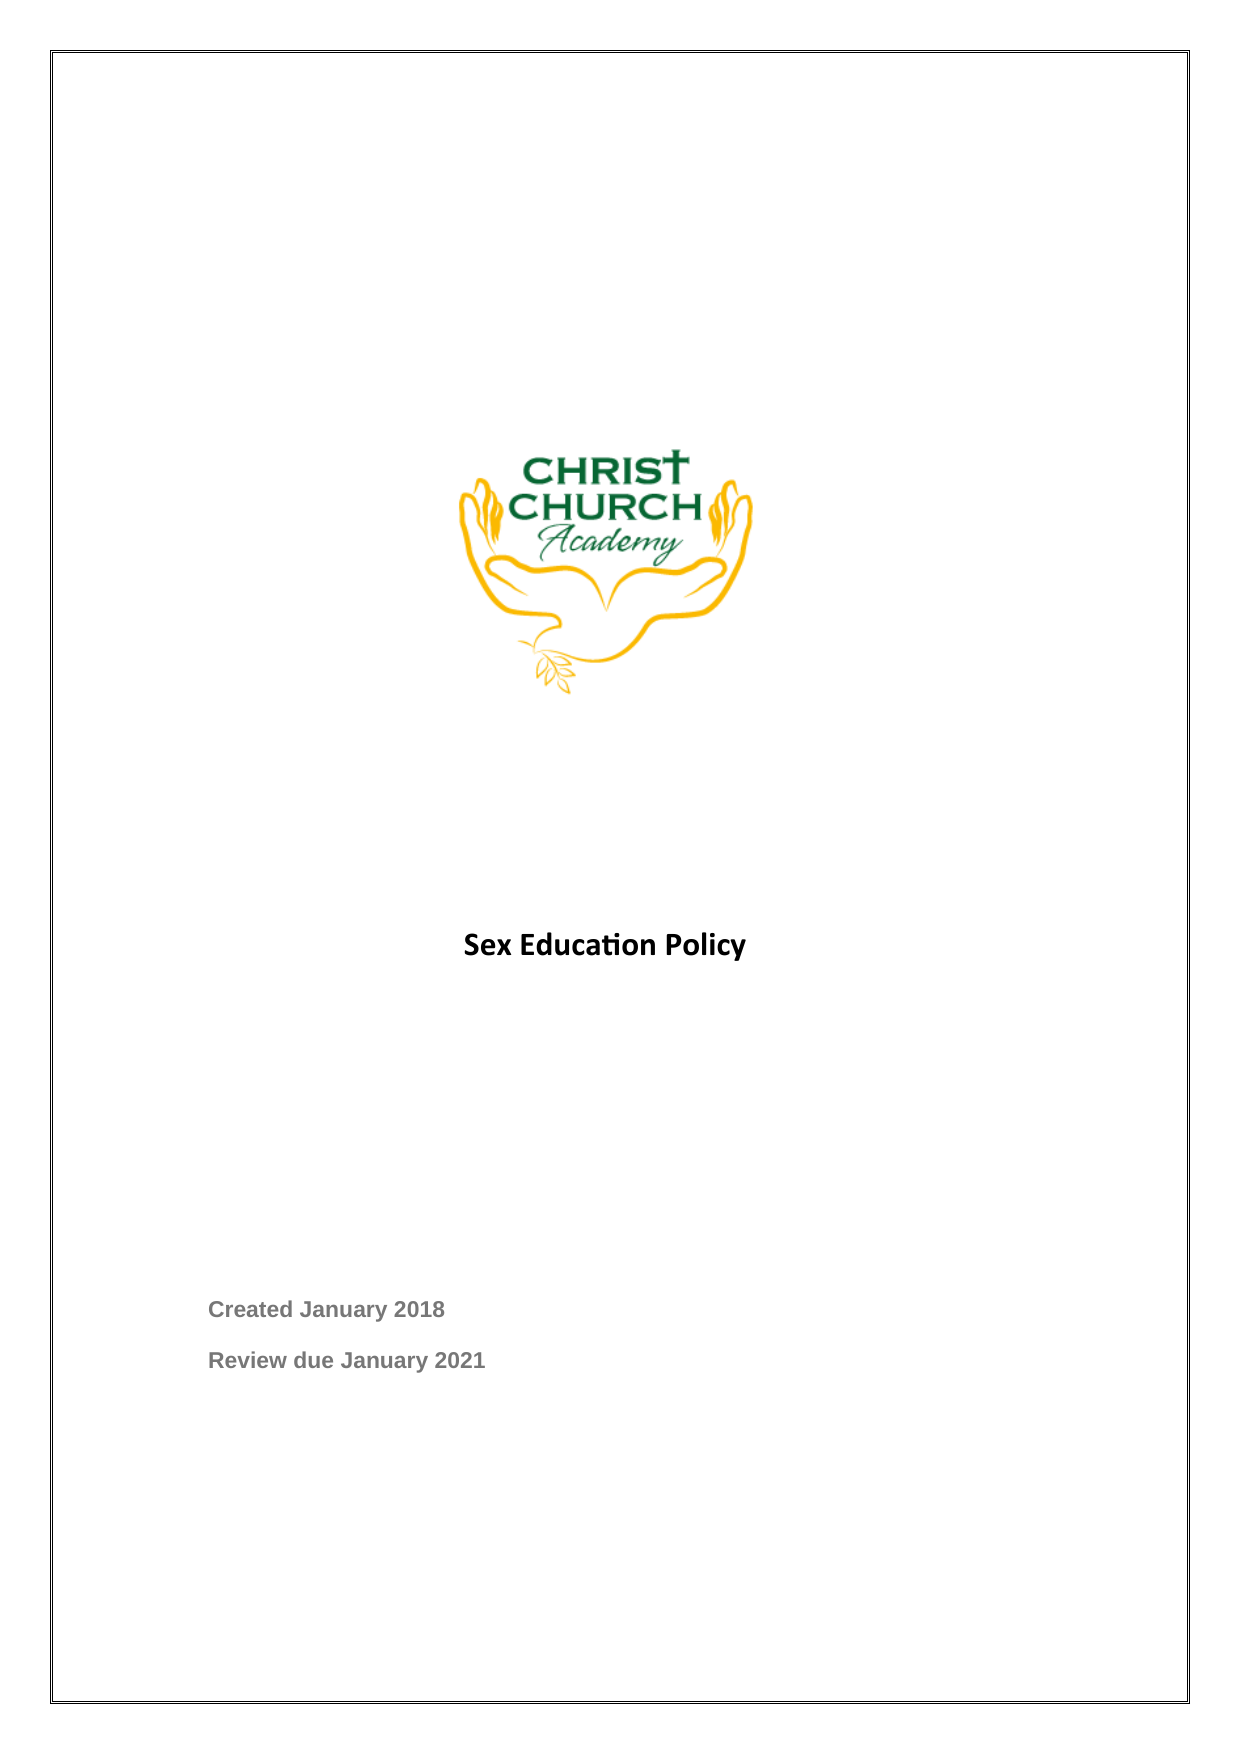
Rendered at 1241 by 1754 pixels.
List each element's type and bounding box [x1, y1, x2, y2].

picture [437, 436, 779, 718]
